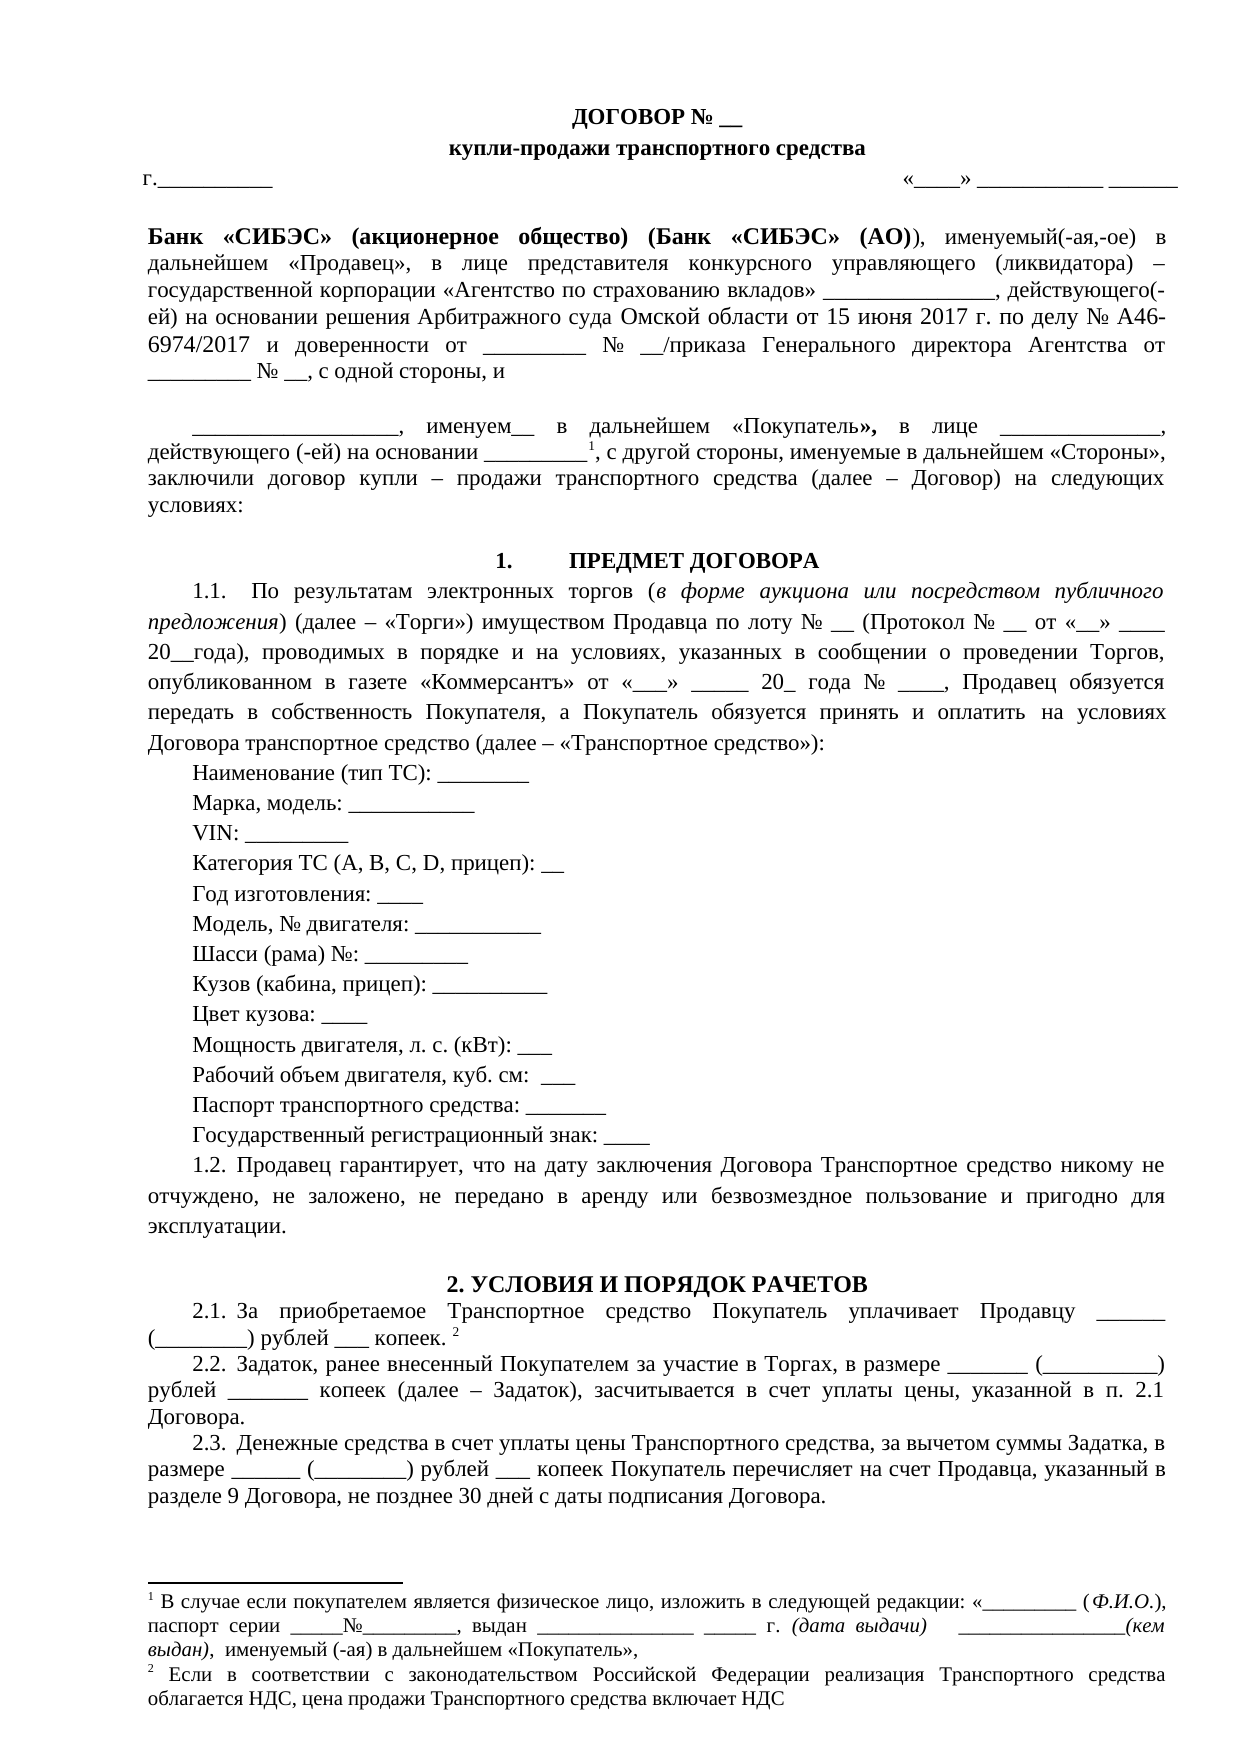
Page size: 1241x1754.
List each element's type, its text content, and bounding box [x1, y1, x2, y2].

text Категория ТС (А, В, С, D, прицеп): __ [148, 849, 1167, 876]
text Банк «СИБЭС» (акционерное общество) (Банк «СИБЭС» (АО)), именуемый(-ая,-ое) в дальнейшем «Продавец», в лице представителя конкурсного управляющего (ликвидатора) – государственной корпорации «Агентство по страхованию вкладов» _______________, действующего(-ей) на основании решения Арбитражного суда Омской области от 15 июня 2017 г. по делу № А46-6974/2017 и доверенности от _________ № __/приказа Генерального директора Агентства от _________ № __, с одной стороны, и [148, 222, 1167, 384]
text 2.3. Денежные средства в счет уплаты цены Транспортного средства, за вычетом суммы Задатка, в размере ______ (________) рублей ___ копеек Покупатель перечисляет на счет Продавца, указанный в разделе 9 Договора, не позднее 30 дней с даты подписания Договора. [148, 1429, 1167, 1508]
text Год изготовления: ____ [148, 879, 1167, 906]
text Кузов (кабина, прицеп): __________ [148, 970, 1167, 997]
list ПРЕДМЕТ ДОГОВОРА [148, 547, 1167, 574]
table_header г.__________ [126, 164, 613, 194]
text VIN: _________ [148, 819, 1167, 846]
text 2.1. За приобретаемое Транспортное средство Покупатель уплачивает Продавцу ______ (________) рублей ___ копеек. [148, 1297, 1167, 1350]
title купли-продажи транспортного средства [148, 134, 1167, 160]
text __________________, именуем__ в дальнейшем «Покупатель», в лице ______________, действующего (-ей) на основании _________, с другой стороны, именуемые в дальнейшем «Стороны», заключили договор купли – продажи транспортного средства (далее – Договор) на следующих условиях: [148, 412, 1167, 517]
text Модель, № двигателя: ___________ [148, 910, 1167, 936]
text Цвет кузова: ____ [148, 1000, 1167, 1027]
text Наименование (тип ТС): ________ [148, 759, 1167, 785]
text Паспорт транспортного средства: _______ [148, 1091, 1167, 1117]
text 2. УСЛОВИЯ И ПОРЯДОК РАЧЕТОВ [148, 1270, 1167, 1297]
table_header «____» ___________ ______ [613, 164, 1189, 194]
list По результатам электронных торгов (в форме аукциона или посредством публичного предложения) (далее – «Торги») имуществом Продавца по лоту № __ (Протокол № __ от «__» ____ 20__года), проводимых в порядке и на условиях, указанных в сообщении о проведении Торгов, опубликованном в газете «Коммерсантъ» от «___» _____ 20_ года № ____, Продавец обязуется передать в собственность Покупателя, а Покупатель обязуется принять и оплатить на условиях Договора транспортное средство (далее – «Транспортное средство»): [148, 577, 1167, 755]
text Мощность двигателя, л. с. (кВт): ___ [148, 1031, 1167, 1057]
list Продавец гарантирует, что на дату заключения Договора Транспортное средство никому не отчуждено, не заложено, не передано в аренду или безвозмездное пользование и пригодно для эксплуатации. [148, 1151, 1167, 1238]
text Марка, модель: ___________ [148, 789, 1167, 815]
text 2.2. Задаток, ранее внесенный Покупателем за участие в Торгах, в размере _______ (__________) рублей _______ копеек (далее – Задаток), засчитывается в счет уплаты цены, указанной в п. 2.1 Договора. [148, 1350, 1167, 1429]
text Государственный регистрационный знак: ____ [148, 1121, 1167, 1148]
text Шасси (рама) №: _________ [148, 940, 1167, 966]
title ДОГОВОР № __ [148, 103, 1167, 130]
text Рабочий объем двигателя, куб. см: ___ [148, 1061, 1167, 1087]
